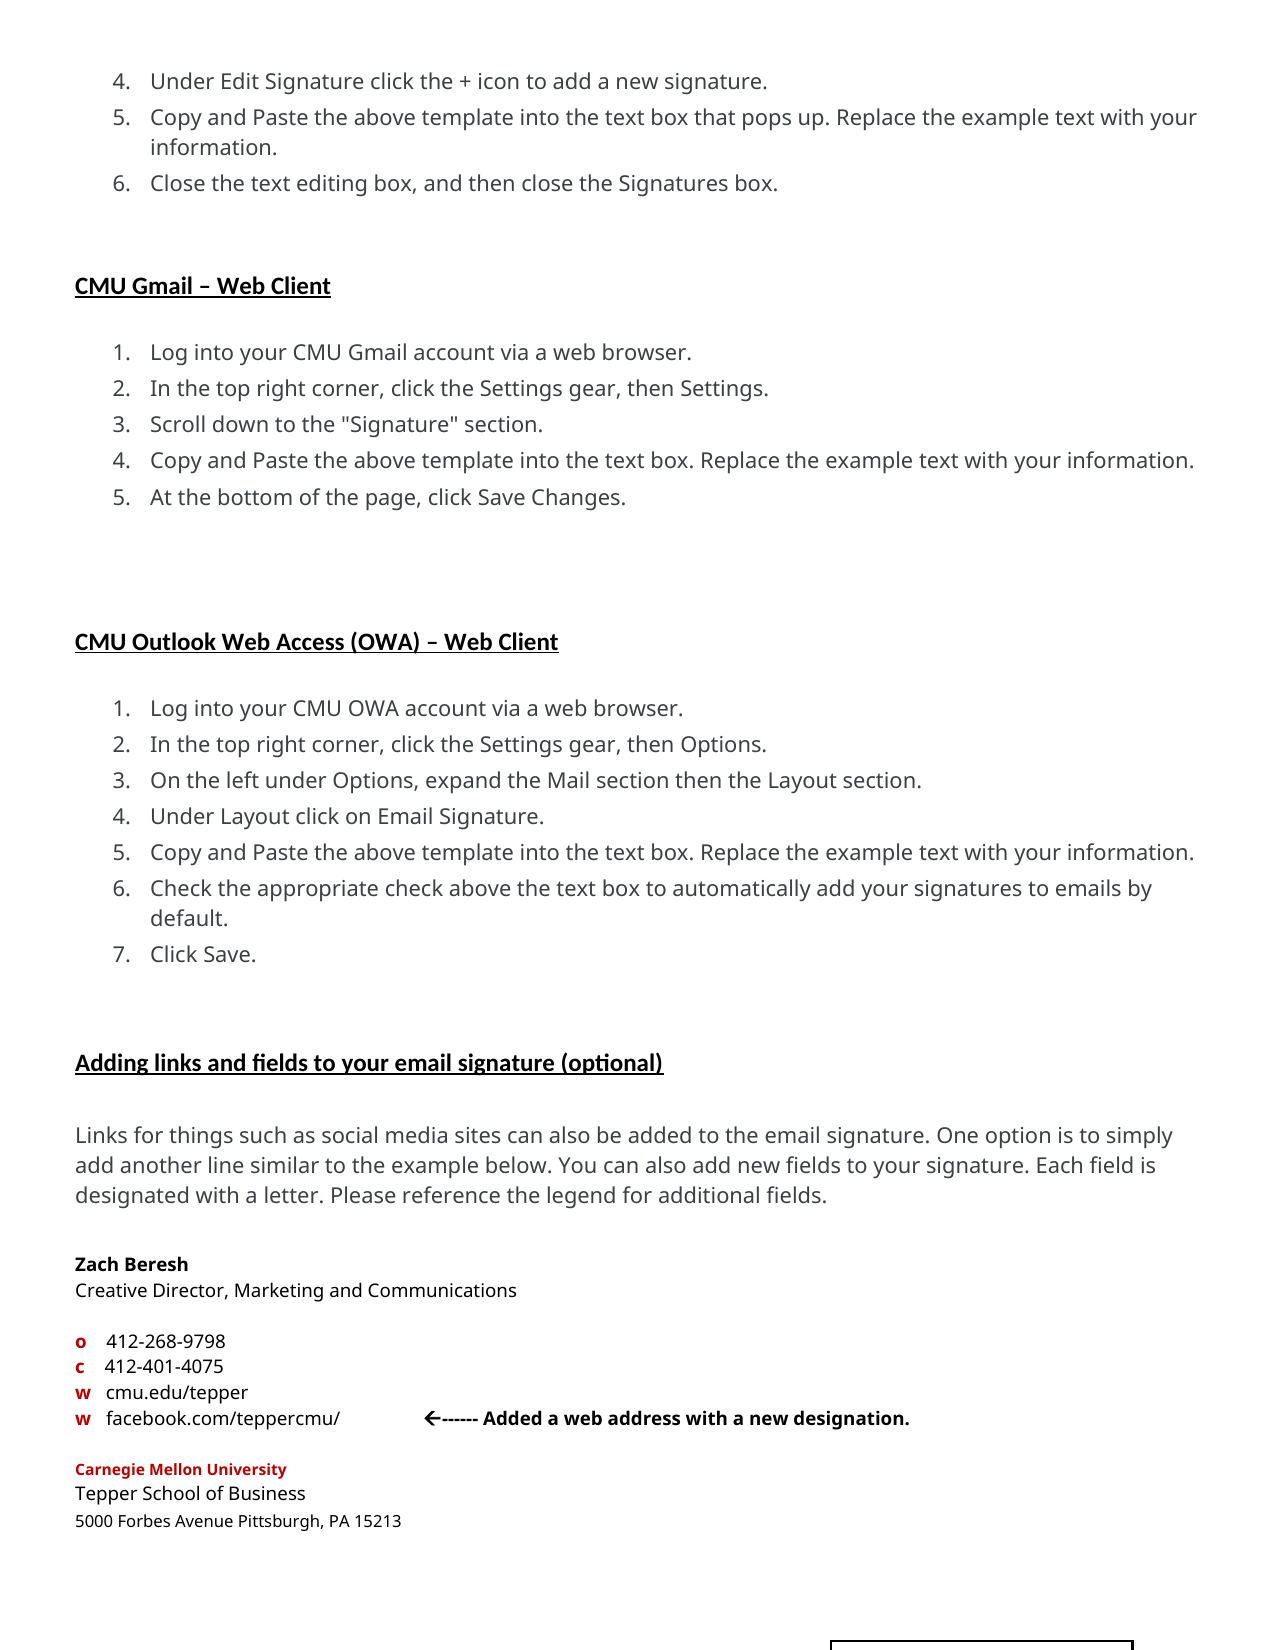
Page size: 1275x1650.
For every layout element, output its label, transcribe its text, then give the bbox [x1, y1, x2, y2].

text Links for things such as social media sites can also be added to the email signature. One option is to simply add another line similar to the example below. You can also add new fields to your signature. Each field is designated with a letter. Please reference the legend for additional fields. [75, 1120, 1200, 1209]
text Zach Beresh [75, 1252, 1200, 1277]
list On the left under Options, expand the Mail section then the Layout section. [112, 765, 1200, 795]
text w facebook.com/teppercmu/ ------ Added a web address with a new designation. [75, 1405, 1200, 1430]
list Under Layout click on Email Signature. [112, 801, 1200, 831]
text Carnegie Mellon University [75, 1459, 1200, 1480]
text Tepper School of Business [75, 1480, 1200, 1506]
text o 412-268-9798 [75, 1328, 1200, 1354]
list Click Save. [112, 939, 1200, 969]
list In the top right corner, click the Settings gear, then Options. [112, 729, 1200, 759]
text 5000 Forbes Avenue Pittsburgh, PA 15213 [75, 1509, 1200, 1532]
list Check the appropriate check above the text box to automatically add your signatures to emails by default. [112, 873, 1200, 933]
list Log into your CMU OWA account via a web browser. [112, 693, 1200, 723]
list At the bottom of the page, click Save Changes. [112, 482, 1200, 511]
text c 412-401-4075 [75, 1354, 1200, 1379]
text Creative Director, Marketing and Communications [75, 1277, 1200, 1303]
list Close the text editing box, and then close the Signatures box. [112, 167, 1200, 197]
list Log into your CMU Gmail account via a web browser. [112, 337, 1200, 367]
text Adding links and fields to your email signature (optional) [75, 1047, 1200, 1078]
list Copy and Paste the above template into the text box. Replace the example text with your information. [112, 446, 1200, 475]
text CMU Outlook Web Access (OWA) – Web Client [75, 626, 1200, 656]
list Scroll down to the "Signature" section. [112, 409, 1200, 439]
list Copy and Paste the above template into the text box. Replace the example text with your information. [112, 837, 1200, 867]
list In the top right corner, click the Settings gear, then Settings. [112, 373, 1200, 403]
text w cmu.edu/tepper [75, 1379, 1200, 1405]
list Copy and Paste the above template into the text box that pops up. Replace the example text with your information. [112, 102, 1200, 161]
text CMU Gmail – Web Client [75, 270, 1200, 301]
list Under Edit Signature click the + icon to add a new signature. [112, 66, 1200, 95]
